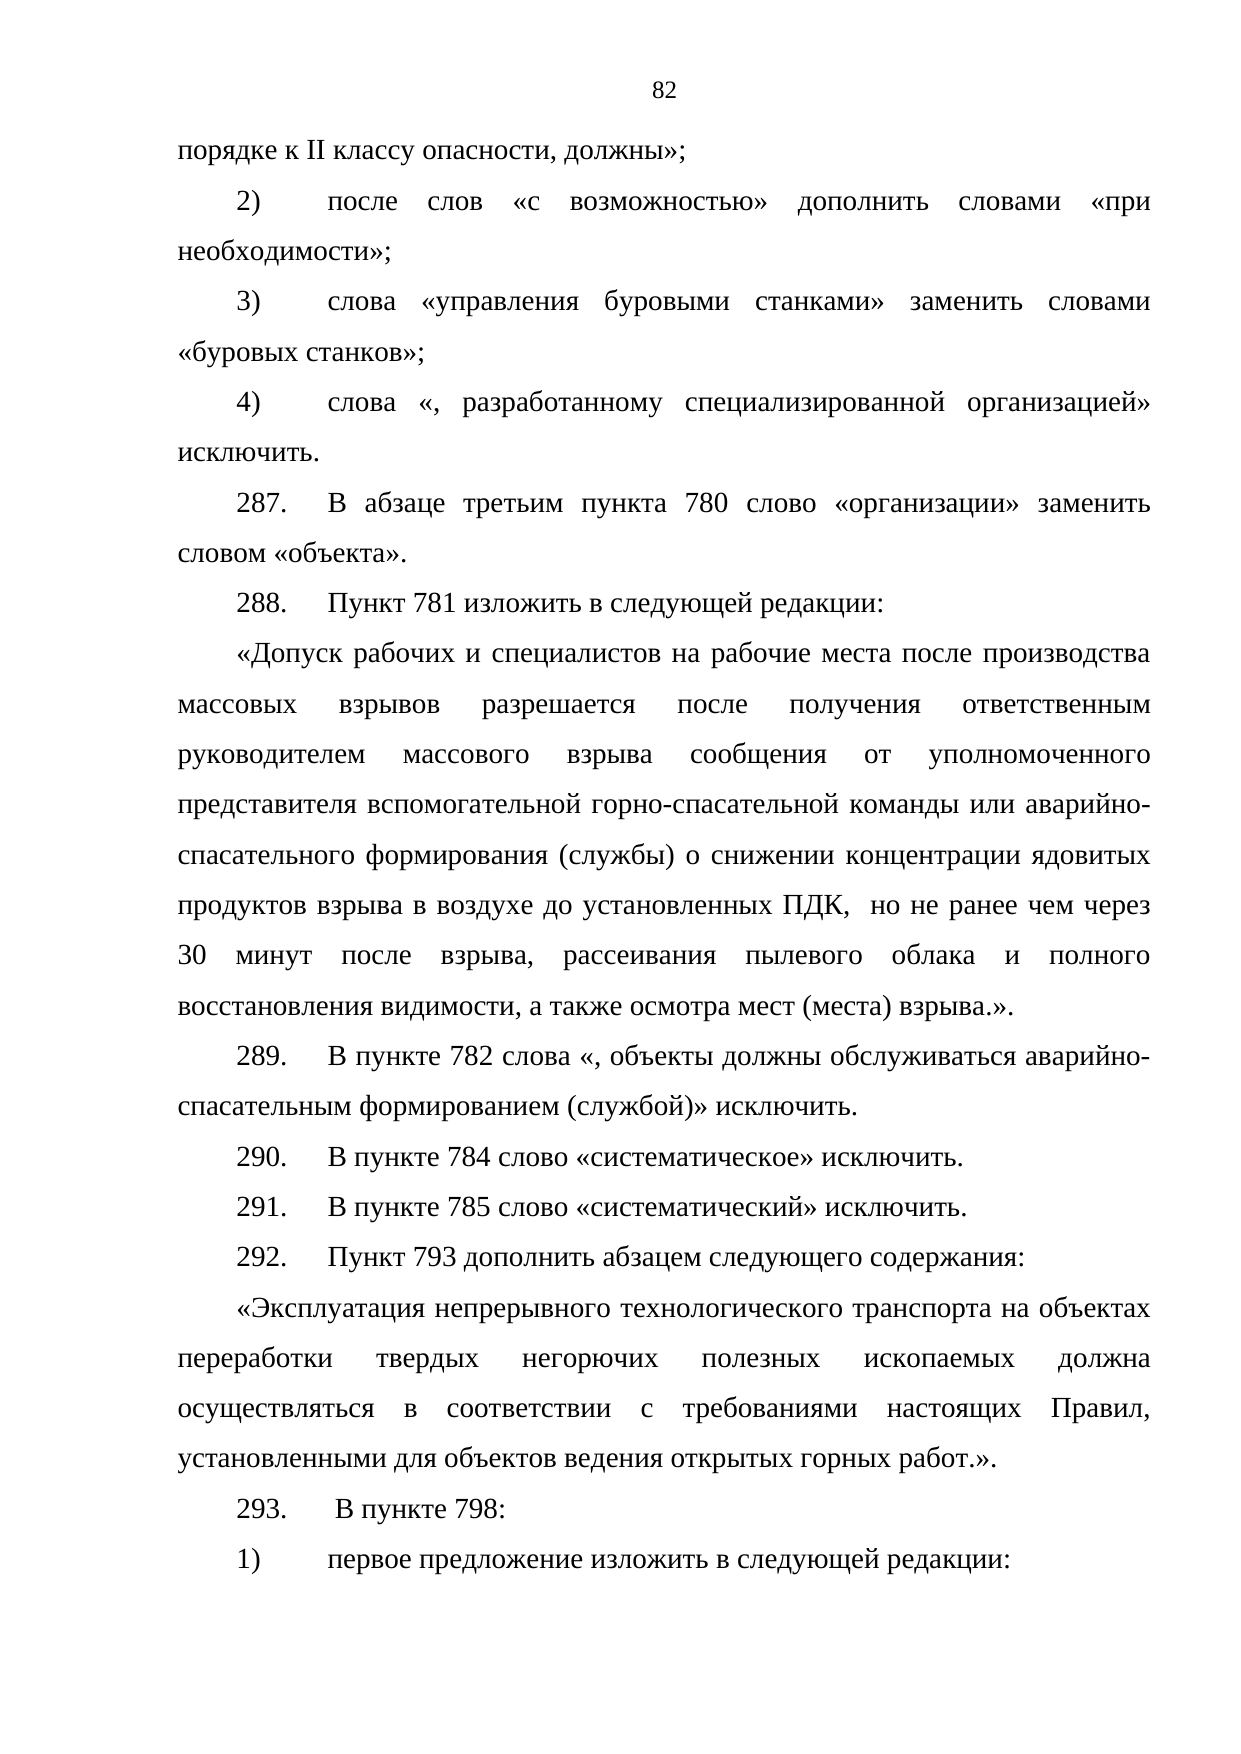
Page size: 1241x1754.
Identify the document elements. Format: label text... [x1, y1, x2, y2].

list В абзаце третьим пункта 780 слово «организации» заменить словом «объекта». [177, 485, 1152, 568]
list слова «, разработанному специализированной организацией» исключить. [177, 384, 1152, 468]
list В пункте 782 слова «, объекты должны обслуживаться аварийно-спасательным формированием (службой)» исключить. [177, 1038, 1152, 1122]
list «Эксплуатация непрерывного технологического транспорта на объектах переработки твердых негорючих полезных ископаемых должна осуществляться в соответствии с требованиями настоящих Правил, установленными для объектов ведения открытых горных работ.». [177, 1290, 1152, 1474]
list Пункт 781 изложить в следующей редакции: [177, 585, 1152, 619]
list В пункте 798: [177, 1491, 1152, 1524]
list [177, 132, 1152, 166]
list В пункте 784 слово «систематическое» исключить. [177, 1139, 1152, 1172]
list первое предложение изложить в следующей редакции: [177, 1541, 1152, 1575]
text «Допуск рабочих и специалистов на рабочие места после производства массовых взрывов разрешается после получения ответственным руководителем массового взрыва сообщения от уполномоченного представителя вспомогательной горно-спасательной команды или аварийно-спасательного формирования (службы) о снижении концентрации ядовитых продуктов взрыва в воздухе до установленных ПДК, но не ранее чем через 30 минут после взрыва, рассеивания пылевого облака и полного восстановления видимости, а также осмотра мест (места) взрыва.». [177, 636, 1152, 1021]
list В пункте 785 слово «систематический» исключить. [177, 1189, 1152, 1223]
list Пункт 793 дополнить абзацем следующего содержания: [177, 1239, 1152, 1273]
list слова «управления буровыми станками» заменить словами «буровых станков»; [177, 283, 1152, 367]
list после слов «с возможностью» дополнить словами «при необходимости»; [177, 183, 1152, 267]
